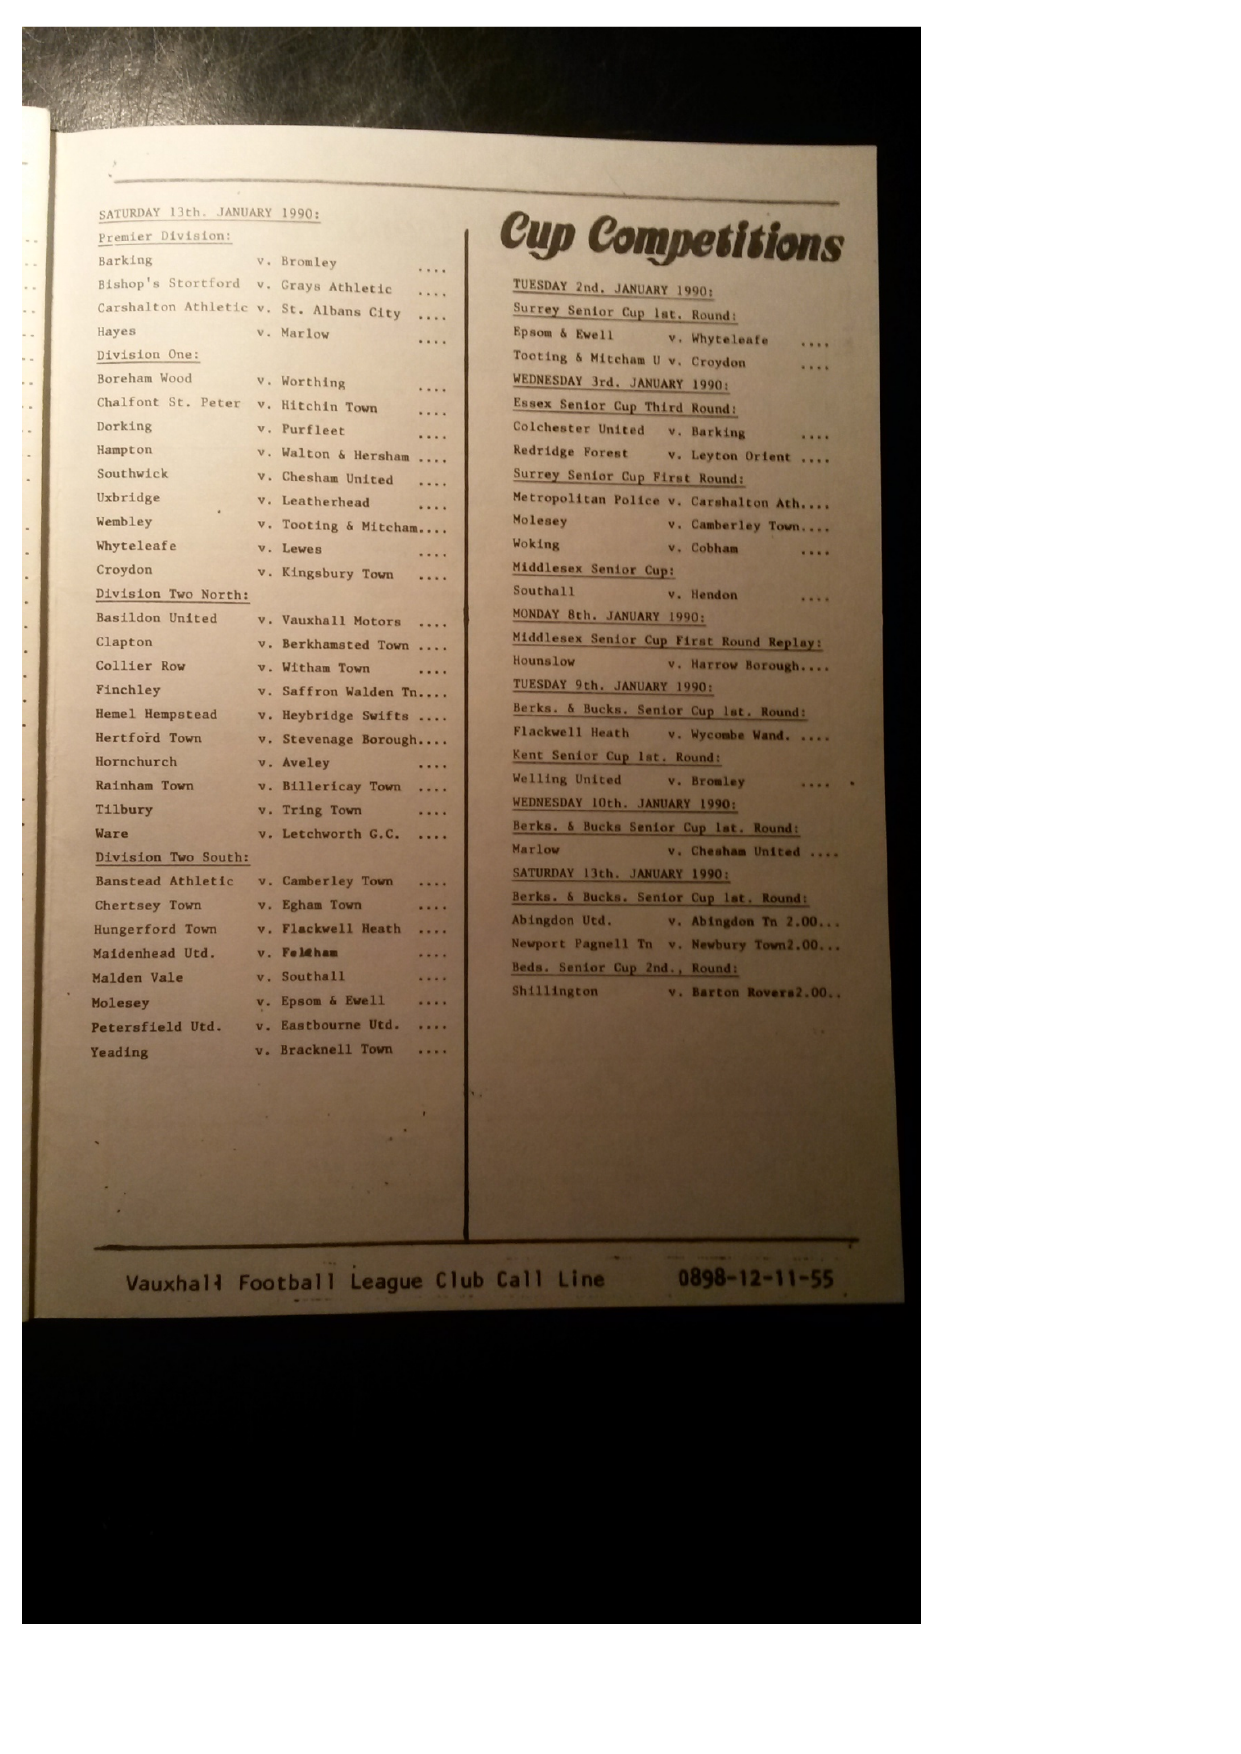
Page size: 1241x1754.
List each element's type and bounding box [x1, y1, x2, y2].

picture [23, 28, 921, 1624]
